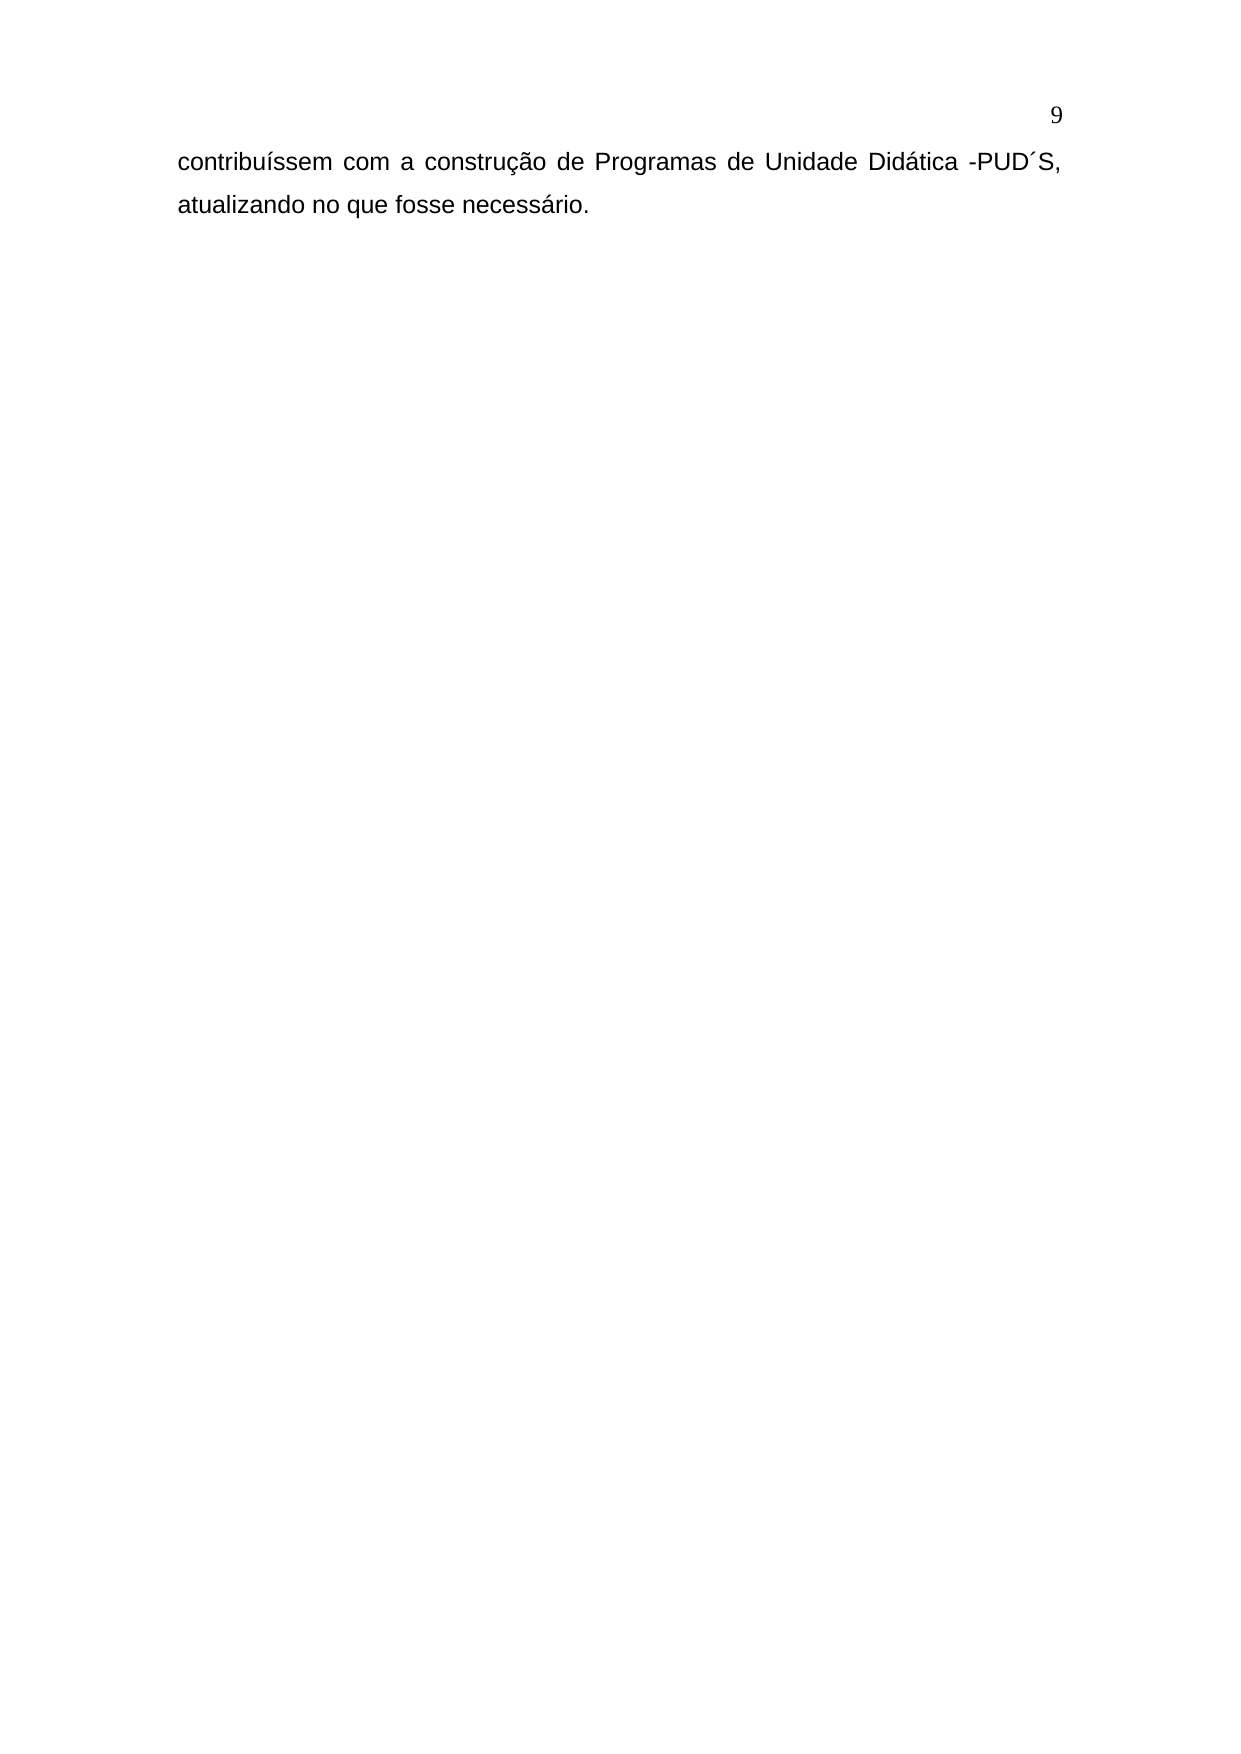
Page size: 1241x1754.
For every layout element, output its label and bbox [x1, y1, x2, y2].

text [177, 147, 1063, 219]
